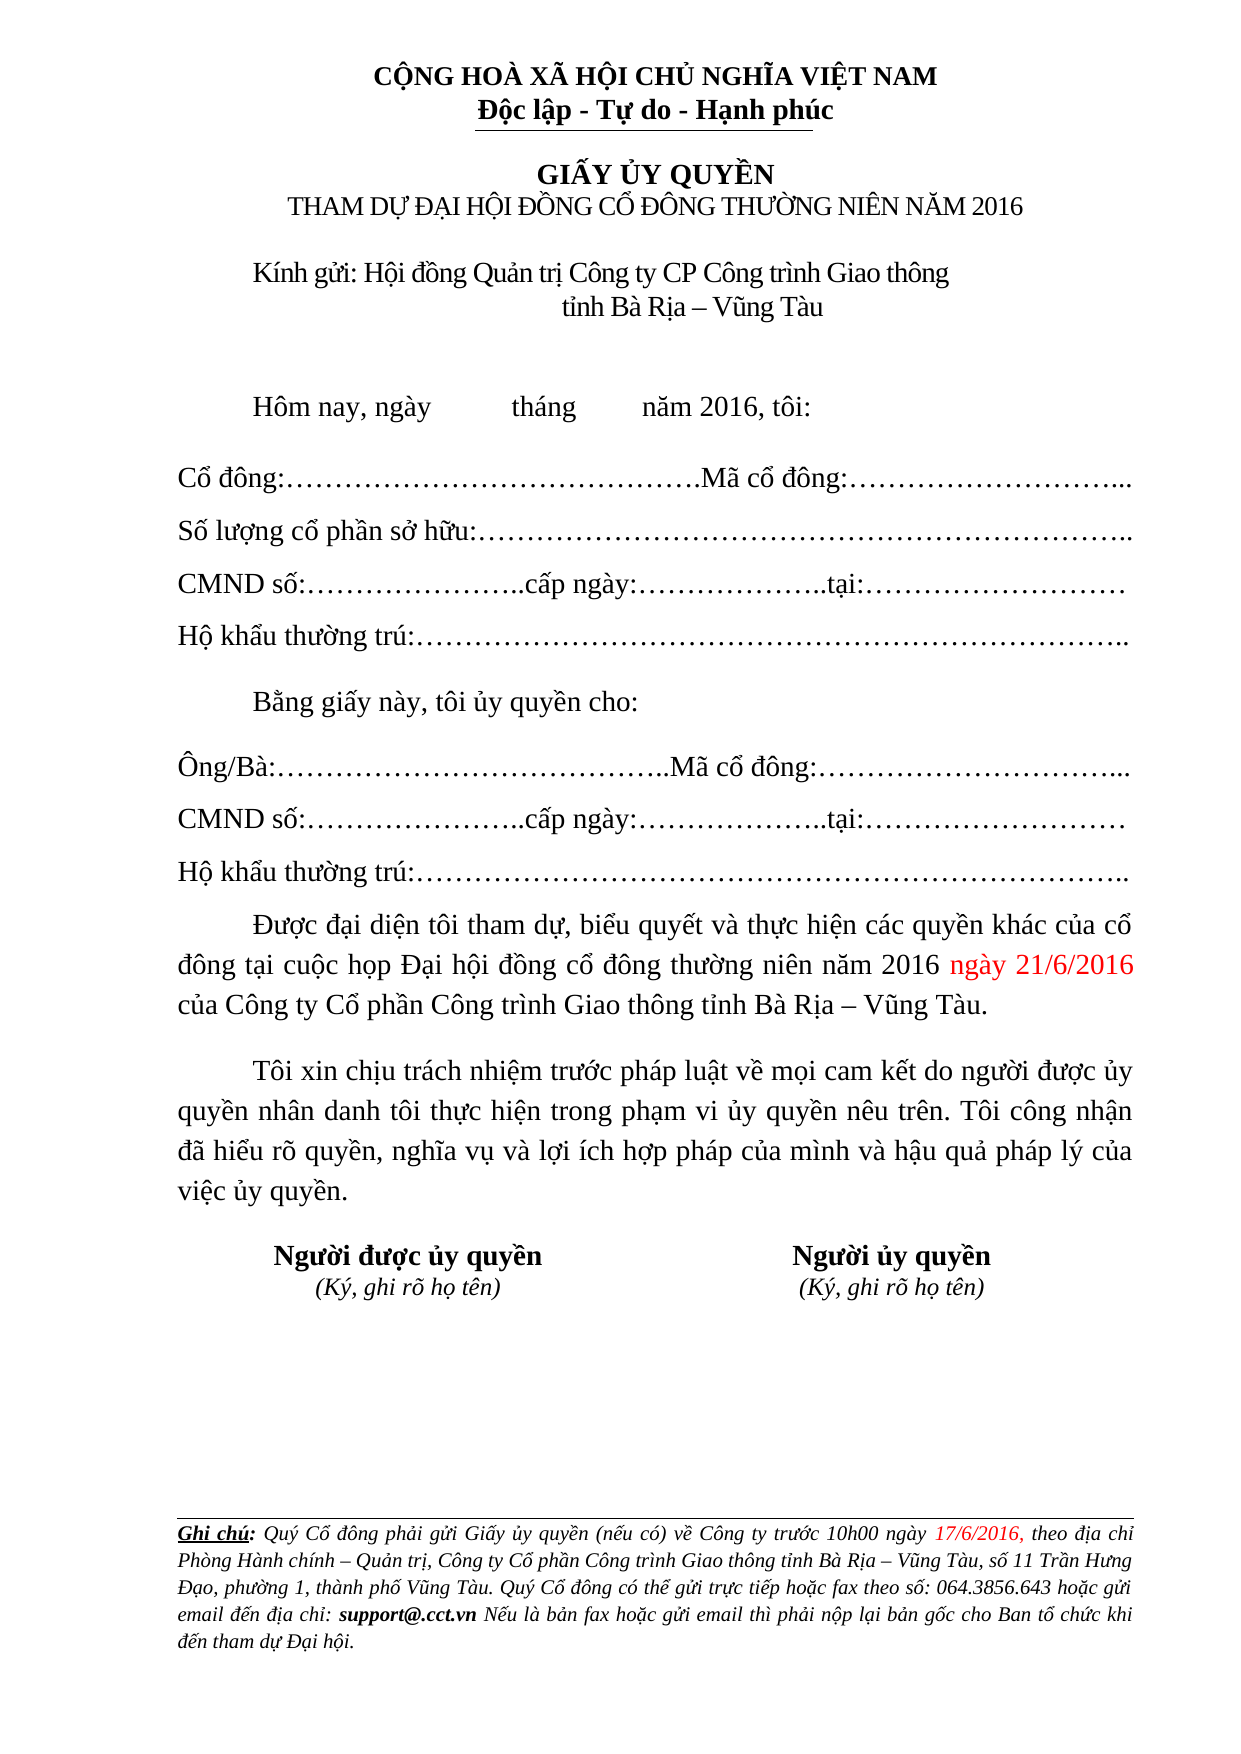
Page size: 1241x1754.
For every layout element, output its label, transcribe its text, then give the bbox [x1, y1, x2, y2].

text Số lượng cổ phần sở hữu:………………………………………………………….. [177, 513, 1134, 547]
text Độc lập - Tự do - Hạnh phúc [177, 92, 1134, 126]
text Ông/Bà:…………………………………..Mã cổ đông:…………………………... [177, 749, 1134, 782]
text Hộ khẩu thường trú:……………………………………………………………….. [177, 618, 1134, 652]
table_header Người được ủy quyền (Ký, ghi rõ họ tên) [166, 1239, 650, 1301]
text Bằng giấy này, tôi ủy quyền cho: [177, 684, 1134, 717]
text Hộ khẩu thường trú:……………………………………………………………….. [177, 854, 1134, 888]
text Kính gửi: Hội đồng Quản trị Công ty CP Công trình Giao thông [177, 255, 1134, 289]
text CMND số:…………………..cấp ngày:………………..tại:……………………… [177, 566, 1134, 599]
text Hôm nay, ngày tháng năm 2016, tôi: [177, 389, 1134, 423]
text tỉnh Bà Rịa – Vũng Tàu [177, 289, 1134, 322]
text Cổ đông:…………………………………….Mã cổ đông:………………………... [177, 460, 1134, 494]
text GIẤY ỦY QUYỀN [177, 157, 1134, 190]
text CMND số:…………………..cấp ngày:………………..tại:……………………… [177, 802, 1134, 835]
text Ghi chú: Quý Cổ đông phải gửi Giấy ủy quyền (nếu có) về Công ty trước 10h00 ngày 17/6/2016, theo địa chỉ Phòng Hành chính – Quản trị, Công ty Cổ phần Công trình Giao thông tỉnh Bà Rịa – Vũng Tàu, số 11 Trần Hưng Đạo, phường 1, thành phố Vũng Tàu. Quý Cổ đông có thể gửi trực tiếp hoặc fax theo số: 064.3856.643 hoặc gửi email đến địa chỉ: support@.cct.vn Nếu là bản fax hoặc gửi email thì phải nộp lại bản gốc cho Ban tổ chức khi đến tham dự Đại hội. [177, 1519, 1134, 1654]
table_header Người ủy quyền (Ký, ghi rõ họ tên) [650, 1239, 1133, 1301]
text THAM DỰ ĐẠI HỘI ĐỒNG CỔ ĐÔNG THƯỜNG NIÊN NĂM 2016 [177, 190, 1134, 222]
text CỘNG HOÀ XÃ HỘI CHỦ NGHĨA VIỆT NAM [177, 59, 1134, 92]
text Tôi xin chịu trách nhiệm trước pháp luật về mọi cam kết do người được ủy quyền nhân danh tôi thực hiện trong phạm vi ủy quyền nêu trên. Tôi công nhận đã hiểu rõ quyền, nghĩa vụ và lợi ích hợp pháp của mình và hậu quả pháp lý của việc ủy quyền. [177, 1053, 1134, 1207]
text Được đại diện tôi tham dự, biểu quyết và thực hiện các quyền khác của cổ đông tại cuộc họp Đại hội đồng cổ đông thường niên năm 2016 ngày 21/6/2016 của Công ty Cổ phần Công trình Giao thông tỉnh Bà Rịa – Vũng Tàu. [177, 907, 1134, 1021]
